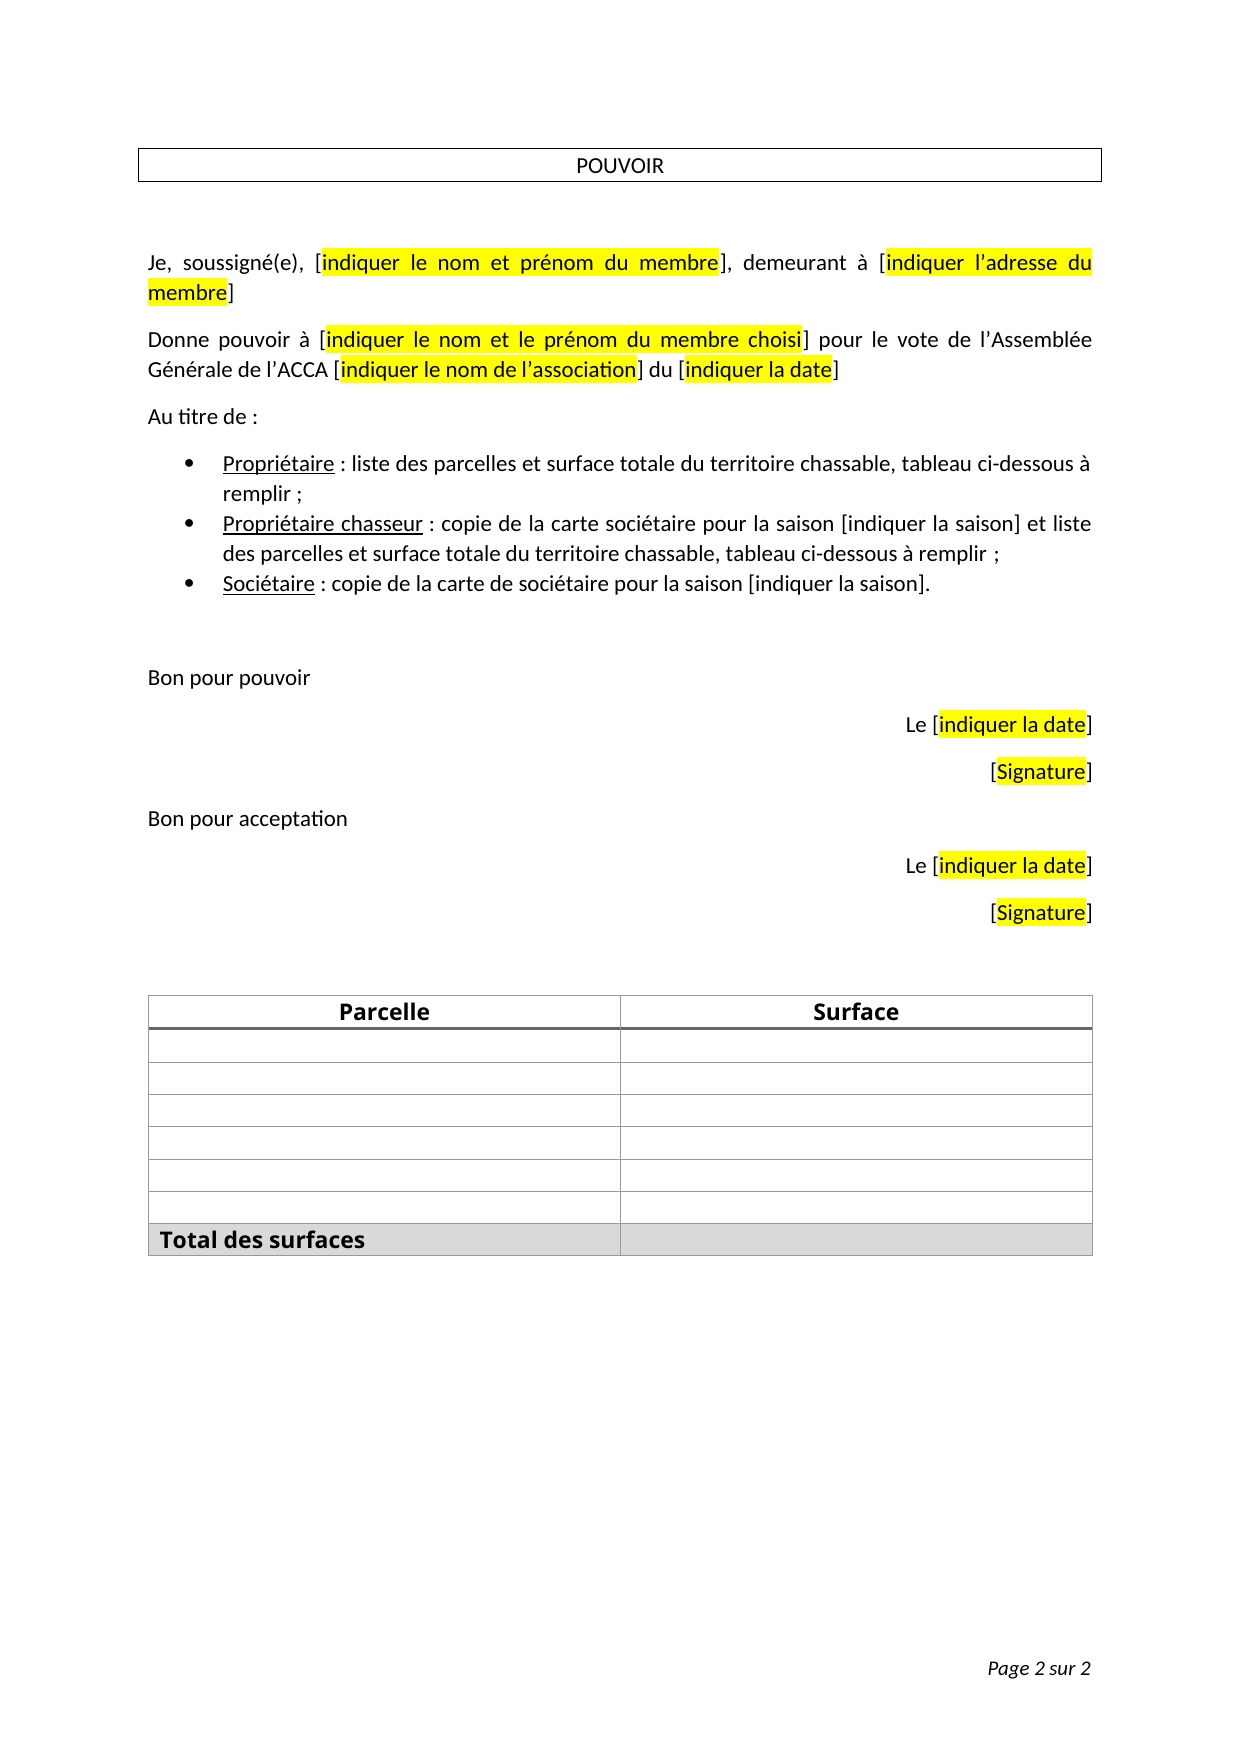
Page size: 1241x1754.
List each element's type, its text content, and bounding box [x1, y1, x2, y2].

table_cell [149, 1160, 620, 1191]
text Bon pour pouvoir [148, 663, 1093, 691]
table_cell [149, 1063, 620, 1094]
table_cell Total des surfaces [149, 1224, 620, 1255]
table_header Parcelle [149, 996, 620, 1027]
table_cell [621, 1160, 1092, 1191]
table_cell [149, 1030, 620, 1062]
text Le [indiquer la date] [148, 710, 939, 738]
table_cell [621, 1192, 1092, 1223]
list Propriétaire chasseur : copie de la carte sociétaire pour la saison [indiquer la saison] et liste des parcelles et surface totale du territoire chassable, tableau ci-dessous à remplir ; [185, 509, 1093, 567]
text Bon pour acceptation [148, 804, 1093, 832]
list Propriétaire : liste des parcelles et surface totale du territoire chassable, tableau ci-dessous à remplir ; [185, 449, 1093, 507]
text Au titre de : [148, 402, 1093, 430]
list Sociétaire : copie de la carte de sociétaire pour la saison [indiquer la saison]. [185, 569, 1093, 597]
table_cell [621, 1224, 1092, 1255]
table_cell [149, 1127, 620, 1158]
table_header Surface [621, 996, 1092, 1027]
table_cell [149, 1192, 620, 1223]
text POUVOIR [139, 149, 1101, 181]
table_cell [621, 1095, 1092, 1126]
table_cell [621, 1063, 1092, 1094]
text [Signature] [148, 757, 997, 785]
table_cell [621, 1127, 1092, 1158]
text [Signature] [148, 898, 997, 926]
text Je, soussigné(e), [indiquer le nom et prénom du membre], demeurant à [indiquer l’adresse du membre] [148, 248, 1093, 306]
table_cell [149, 1095, 620, 1126]
table_cell [621, 1030, 1092, 1062]
text Donne pouvoir à [indiquer le nom et le prénom du membre choisi] pour le vote de l’Assemblée Générale de l’ACCA [indiquer le nom de l’association] du [indiquer la date] [148, 325, 1093, 383]
text Le [indiquer la date] [148, 851, 939, 879]
